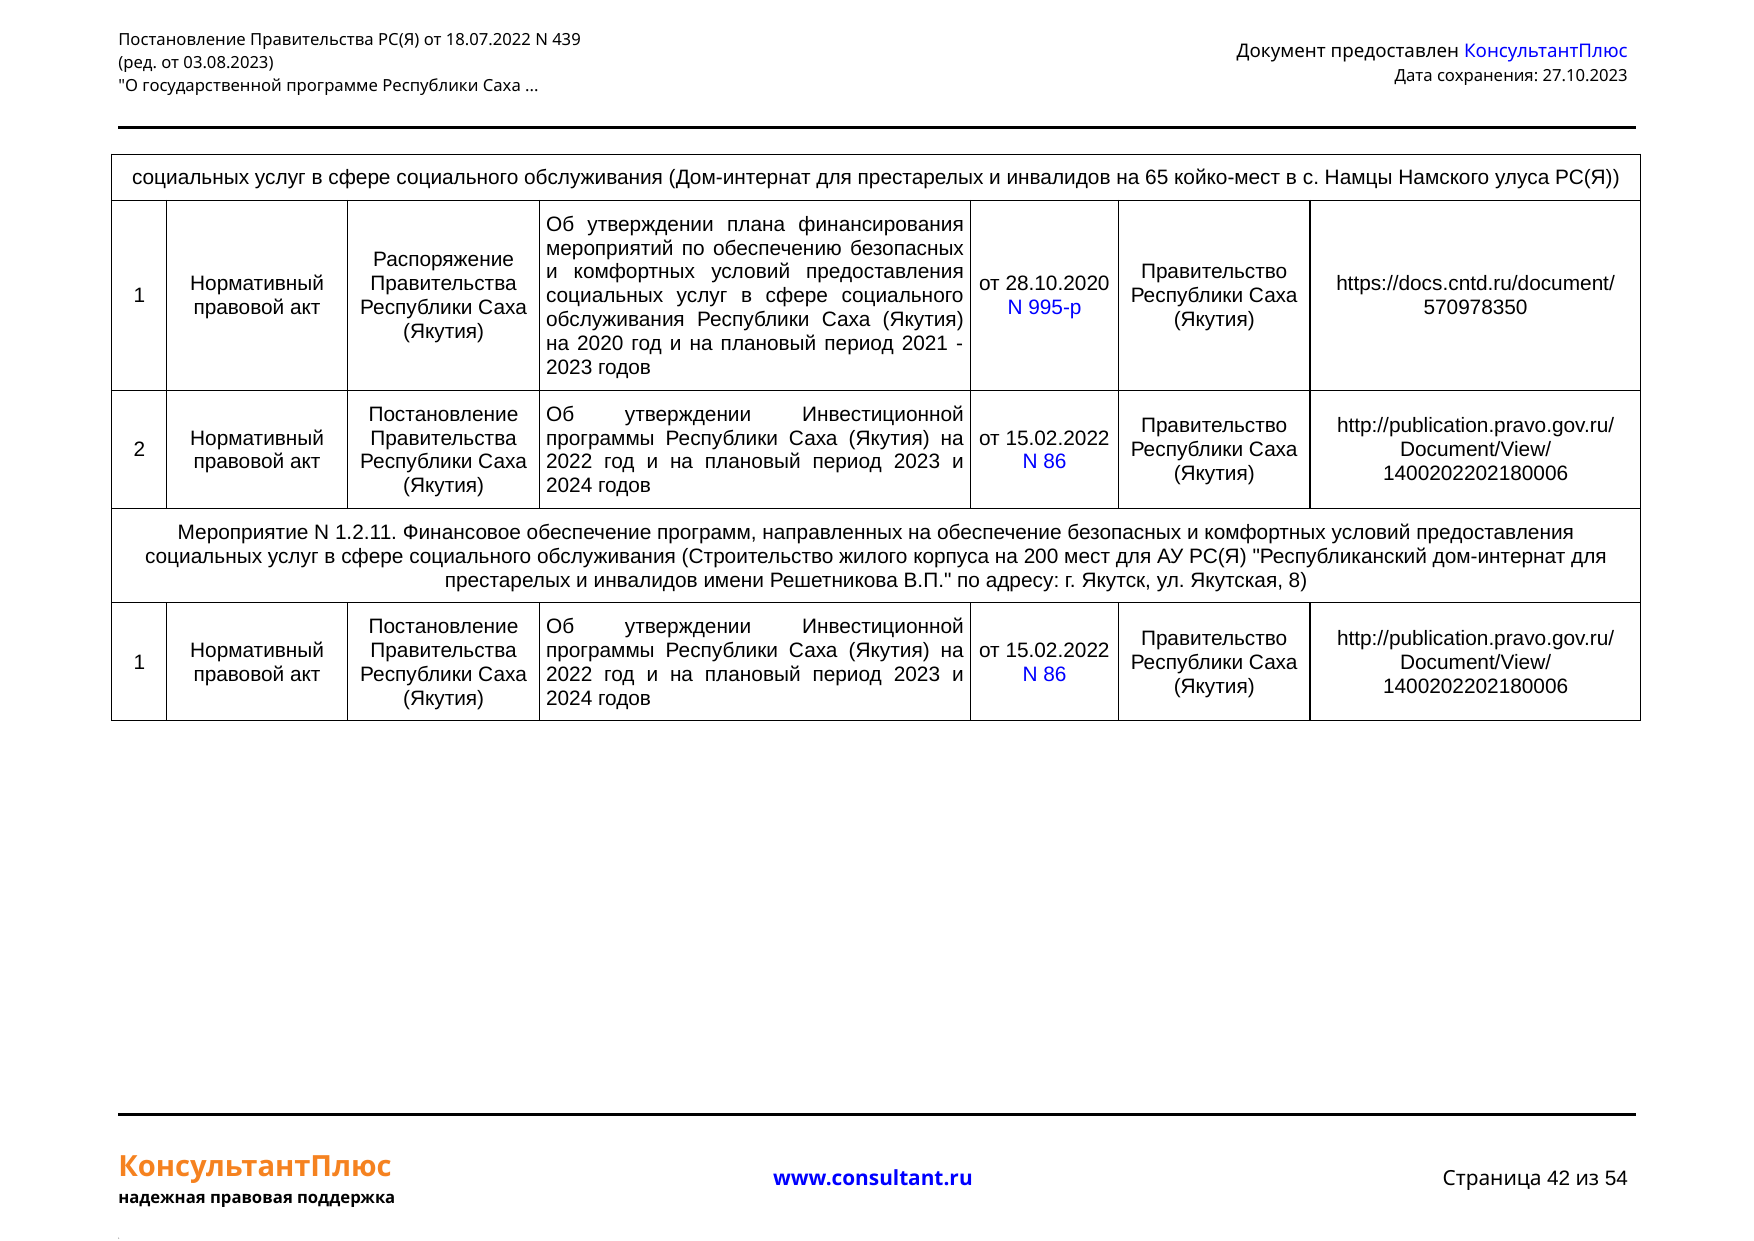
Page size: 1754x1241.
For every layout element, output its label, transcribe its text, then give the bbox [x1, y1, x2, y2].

table_cell Об утверждении Инвестиционной программы Республики Саха (Якутия) на 2022 год и на плановый период 2023 и 2024 годов [540, 603, 970, 720]
table_cell Правительство Республики Саха (Якутия) [1119, 603, 1309, 720]
table_cell 2 [112, 391, 166, 508]
table_cell Правительство Республики Саха (Якутия) [1119, 201, 1309, 390]
table_cell Нормативный правовой акт [167, 201, 347, 390]
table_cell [112, 155, 1640, 200]
table_cell https://docs.cntd.ru/document/570978350 [1311, 201, 1640, 390]
table_cell Нормативный правовой акт [167, 391, 347, 508]
table_cell http://publication.pravo.gov.ru/Document/View/1400202202180006 [1311, 391, 1640, 508]
table_cell Об утверждении плана финансирования мероприятий по обеспечению безопасных и комфортных условий предоставления социальных услуг в сфере социального обслуживания Республики Саха (Якутия) на 2020 год и на плановый период 2021 - 2023 годов [540, 201, 970, 390]
table_cell 1 [112, 201, 166, 390]
table_cell Мероприятие N 1.2.11. Финансовое обеспечение программ, направленных на обеспечение безопасных и комфортных условий предоставления социальных услуг в сфере социального обслуживания (Строительство жилого корпуса на 200 мест для АУ РС(Я) "Республиканский дом-интернат для престарелых и инвалидов имени Решетникова В.П." по адресу: г. Якутск, ул. Якутская, 8) [112, 509, 1640, 602]
table_cell от 15.02.2022 N 86 [971, 391, 1118, 508]
table_cell Правительство Республики Саха (Якутия) [1119, 391, 1309, 508]
table_cell Нормативный правовой акт [167, 603, 347, 720]
table_cell Постановление Правительства Республики Саха (Якутия) [348, 603, 539, 720]
table_cell 1 [112, 603, 166, 720]
table_cell http://publication.pravo.gov.ru/Document/View/1400202202180006 [1311, 603, 1640, 720]
table_cell Постановление Правительства Республики Саха (Якутия) [348, 391, 539, 508]
table_cell Об утверждении Инвестиционной программы Республики Саха (Якутия) на 2022 год и на плановый период 2023 и 2024 годов [540, 391, 970, 508]
table_cell от 15.02.2022 N 86 [971, 603, 1118, 720]
table_cell Распоряжение Правительства Республики Саха (Якутия) [348, 201, 539, 390]
table_cell от 28.10.2020 N 995-р [971, 201, 1118, 390]
